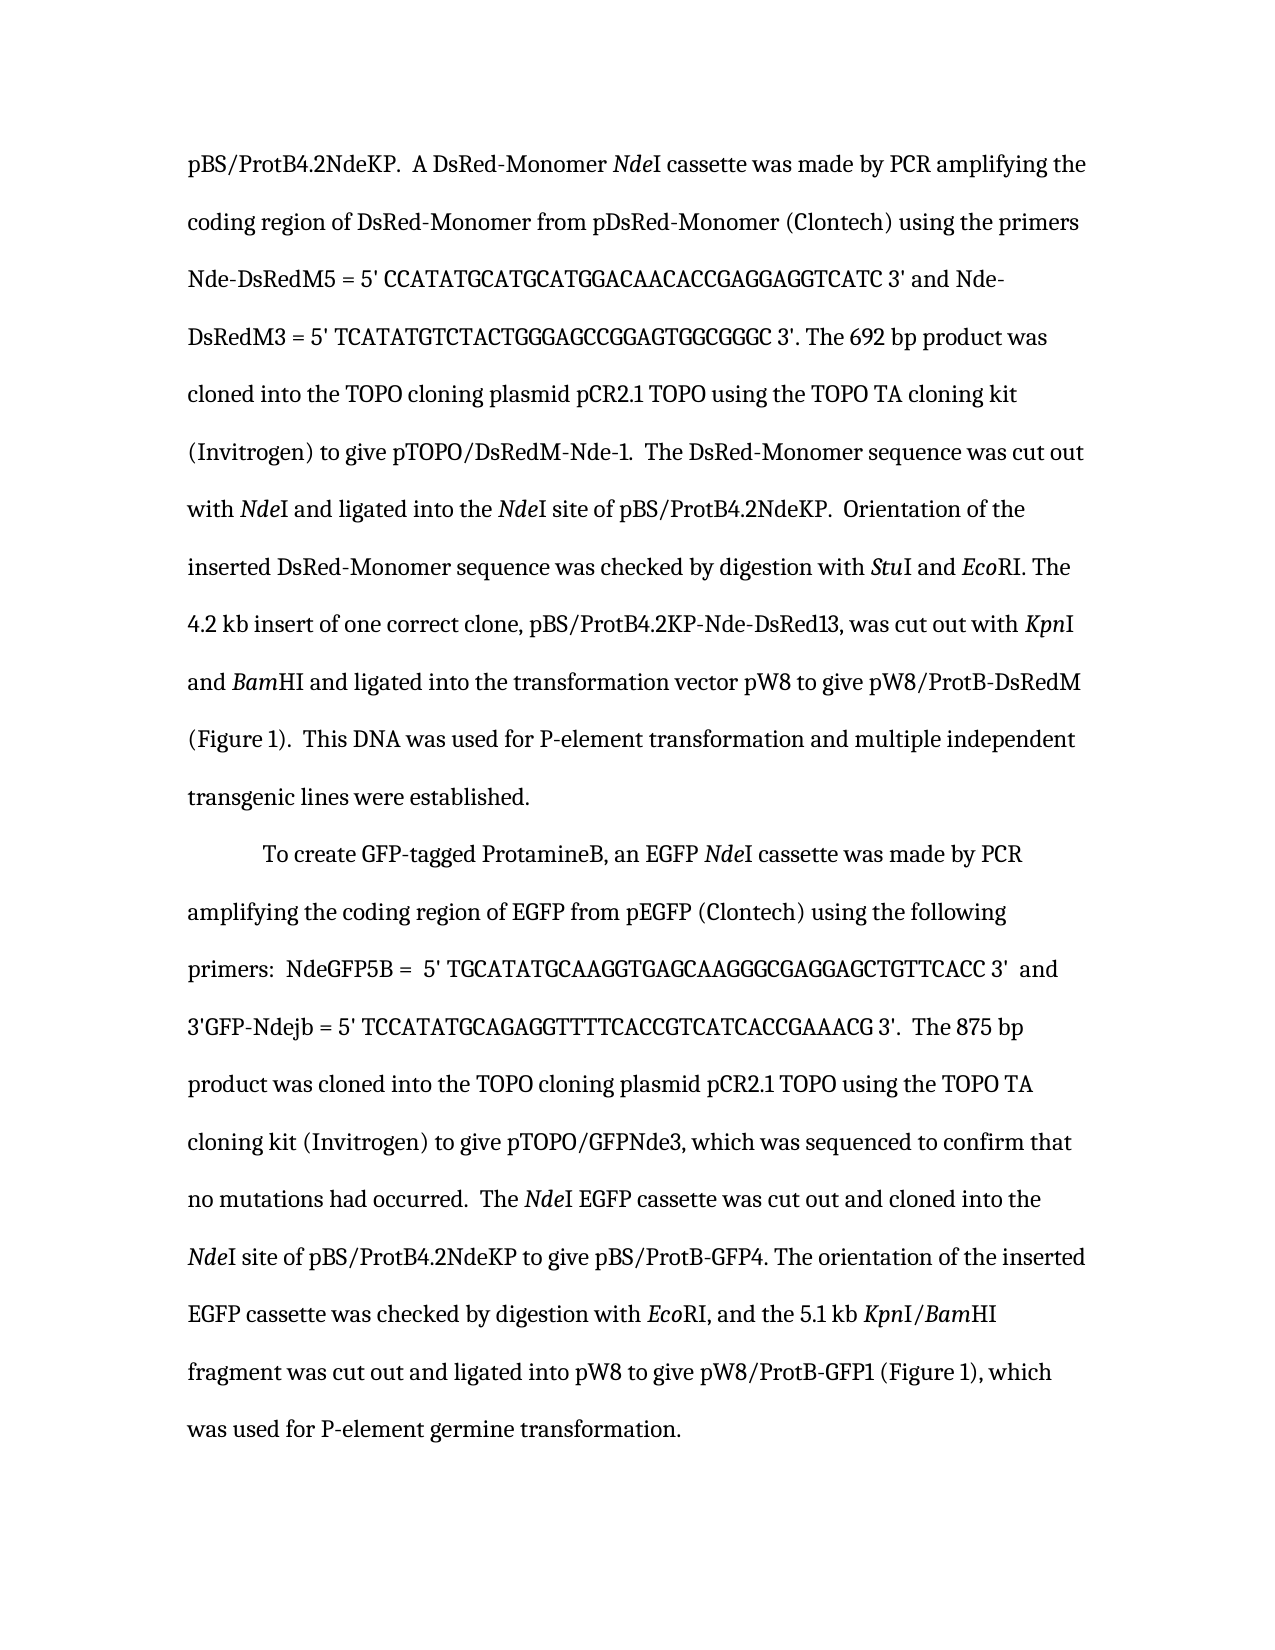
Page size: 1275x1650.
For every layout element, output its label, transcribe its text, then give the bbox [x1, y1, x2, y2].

text To create GFP-tagged ProtamineB, an EGFP NdeI cassette was made by PCR amplifying the coding region of EGFP from pEGFP (Clontech) using the following primers: NdeGFP5B = 5' TGCATATGCAAGGTGAGCAAGGGCGAGGAGCTGTTCACC 3' and 3'GFP-Ndejb = 5' TCCATATGCAGAGGTTTTCACCGTCATCACCGAAACG 3'. The 875 bp product was cloned into the TOPO cloning plasmid pCR2.1 TOPO using the TOPO TA cloning kit (Invitrogen) to give pTOPO/GFPNde3, which was sequenced to confirm that no mutations had occurred. The NdeI EGFP cassette was cut out and cloned into the NdeI site of pBS/ProtB4.2NdeKP to give pBS/ProtB-GFP4. The orientation of the inserted EGFP cassette was checked by digestion with EcoRI, and the 5.1 kb KpnI/BamHI fragment was cut out and ligated into pW8 to give pW8/ProtB-GFP1 (Figure 1), which was used for P-element germine transformation. [187, 840, 1087, 1444]
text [187, 150, 1087, 811]
